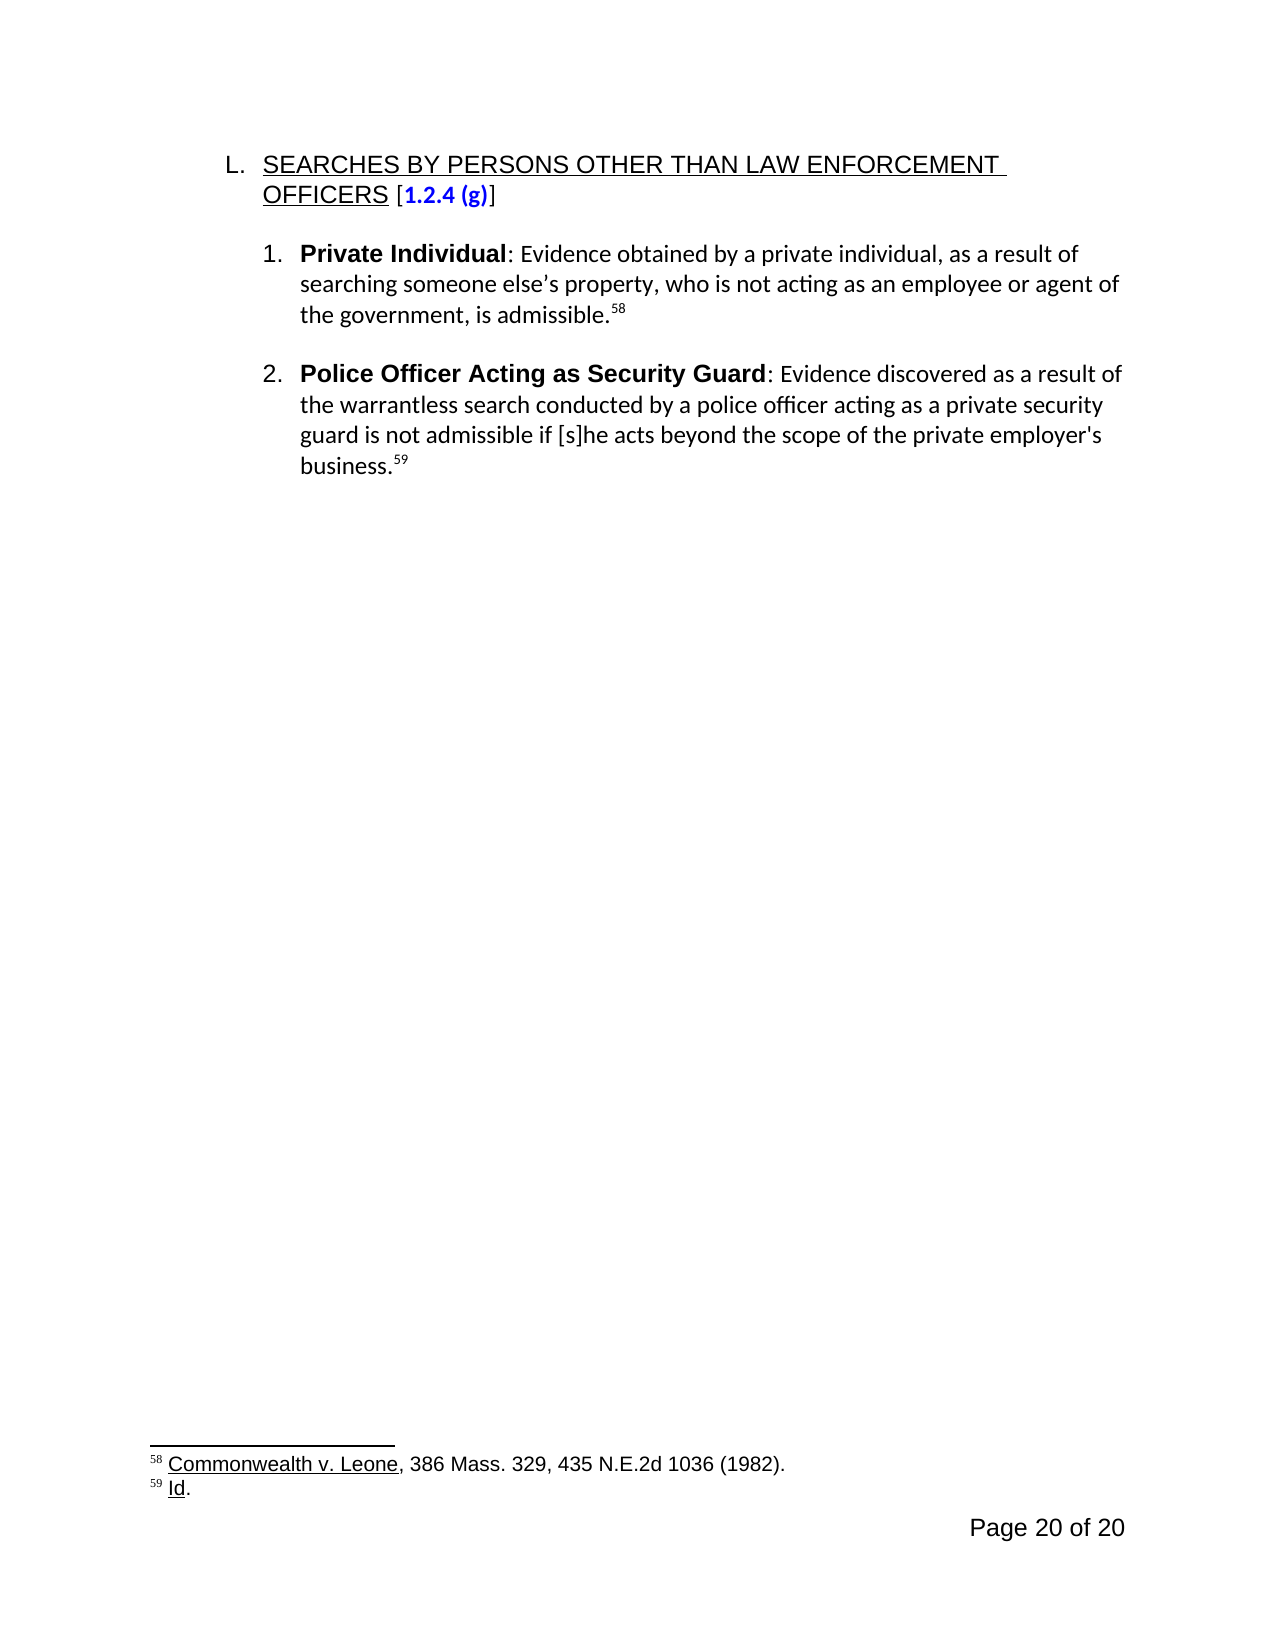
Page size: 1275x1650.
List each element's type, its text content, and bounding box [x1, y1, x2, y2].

list Police Officer Acting as Security Guard: Evidence discovered as a result of the warrantless search conducted by a police officer acting as a private security guard is not admissible if [s]he acts beyond the scope of the private employer's business. [262, 358, 1125, 480]
list Private Individual: Evidence obtained by a private individual, as a result of searching someone else’s property, who is not acting as an employee or agent of the government, is admissible. [262, 238, 1125, 329]
list SEARCHES BY PERSONS OTHER THAN LAW ENFORCEMENT OFFICERS [1.2.4 (g)] [225, 150, 1125, 209]
